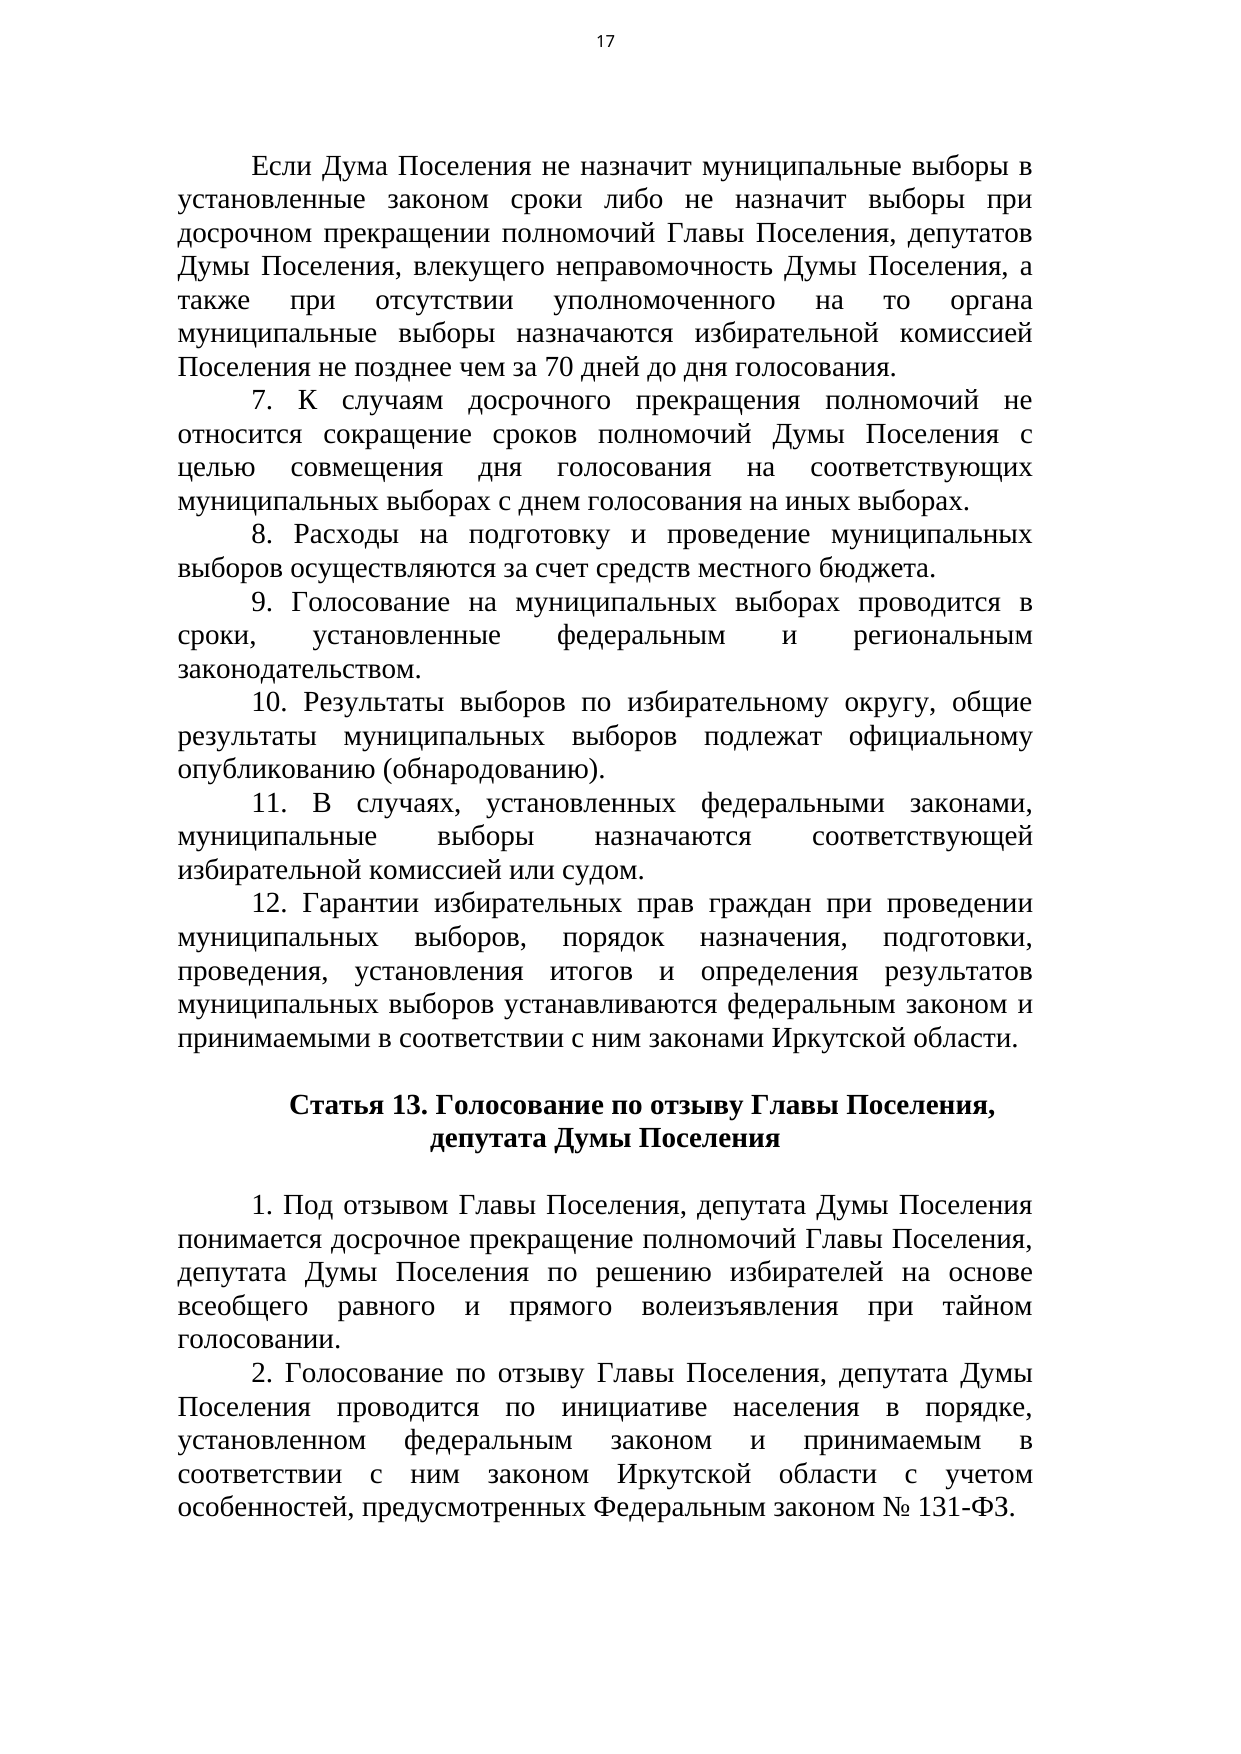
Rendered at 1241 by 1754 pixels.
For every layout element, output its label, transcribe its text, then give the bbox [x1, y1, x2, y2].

text 10. Результаты выборов по избирательному округу, общие результаты муниципальных выборов подлежат официальному опубликованию (обнародованию). [177, 684, 1033, 785]
text 8. Расходы на подготовку и проведение муниципальных выборов осуществляются за счет средств местного бюджета. [177, 517, 1033, 584]
text 1. Под отзывом Главы Поселения, депутата Думы Поселения понимается досрочное прекращение полномочий Главы Поселения, депутата Думы Поселения по решению избирателей на основе всеобщего равного и прямого волеизъявления при тайном голосовании. [177, 1187, 1033, 1355]
text 12. Гарантии избирательных прав граждан при проведении муниципальных выборов, порядок назначения, подготовки, проведения, установления итогов и определения результатов муниципальных выборов устанавливаются федеральным законом и принимаемыми в соответствии с ним законами Иркутской области. [177, 886, 1033, 1053]
text 11. В случаях, установленных федеральными законами, муниципальные выборы назначаются соответствующей избирательной комиссией или судом. [177, 785, 1033, 886]
text 2. Голосование по отзыву Главы Поселения, депутата Думы Поселения проводится по инициативе населения в порядке, установленном федеральным законом и принимаемым в соответствии с ним законом Иркутской области с учетом особенностей, предусмотренных Федеральным законом № 131-ФЗ. [177, 1355, 1033, 1523]
text Если Дума Поселения не назначит муниципальные выборы в установленные законом сроки либо не назначит выборы при досрочном прекращении полномочий Главы Поселения, депутатов Думы Поселения, влекущего неправомочность Думы Поселения, а также при отсутствии уполномоченного на то органа муниципальные выборы назначаются избирательной комиссией Поселения не позднее чем за 70 дней до дня голосования. [177, 148, 1033, 382]
text 7. К случаям досрочного прекращения полномочий не относится сокращение сроков полномочий Думы Поселения с целью совмещения дня голосования на соответствующих муниципальных выборах с днем голосования на иных выборах. [177, 382, 1033, 517]
text Статья 13. Голосование по отзыву Главы Поселения, депутата Думы Поселения [177, 1087, 1033, 1154]
text 9. Голосование на муниципальных выборах проводится в сроки, установленные федеральным и региональным законодательством. [177, 584, 1033, 684]
